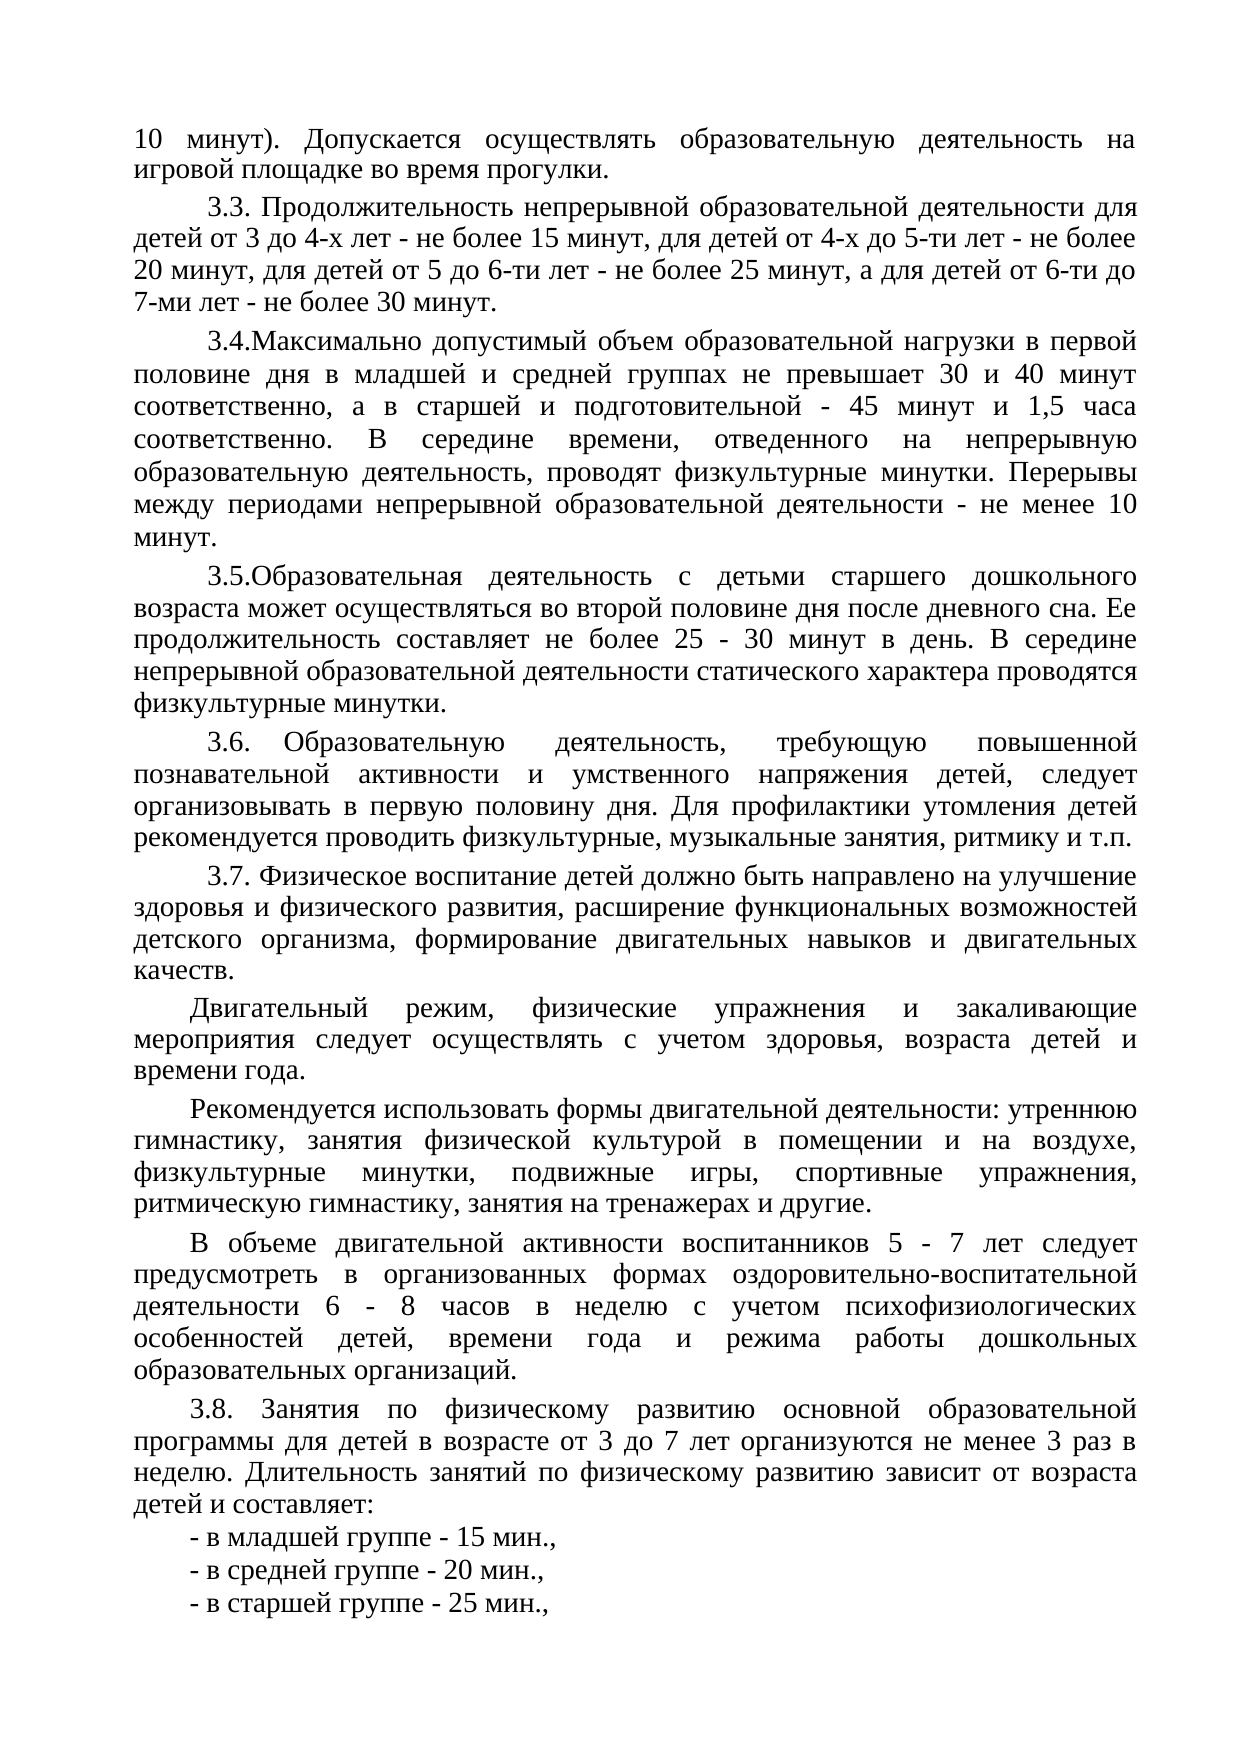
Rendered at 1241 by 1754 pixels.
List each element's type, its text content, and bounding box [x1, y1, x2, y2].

list в старшей группе - 25 мин., [189, 1586, 1138, 1619]
text 3.4.Максимально допустимый объем образовательной нагрузки в первой половине дня в младшей и средней группах не превышает 30 и 40 минут соответственно, а в старшей и подготовительной - 45 минут и 1,5 часа соответственно. В середине времени, отведенного на непрерывную образовательную деятельность, проводят физкультурные минутки. Перерывы между периодами непрерывной образовательной деятельности - не менее 10 минут. [133, 324, 1138, 552]
text 10 минут). Допускается осуществлять образовательную деятельность на игровой площадке во время прогулки. [133, 124, 1136, 184]
list Физическое воспитание детей должно быть направлено на улучшение здоровья и физического развития, расширение функциональных возможностей детского организма, формирование двигательных навыков и двигательных качеств. [133, 860, 1138, 986]
text Двигательный режим, физические упражнения и закаливающие мероприятия следует осуществлять с учетом здоровья, возраста детей и времени года. [133, 993, 1138, 1086]
list в средней группе - 20 мин., [189, 1553, 1138, 1586]
list в младшей группе - 15 мин., [189, 1520, 1138, 1553]
text 3.8. Занятия по физическому развитию основной образовательной программы для детей в возрасте от 3 до 7 лет организуются не менее 3 раз в неделю. Длительность занятий по физическому развитию зависит от возраста детей и составляет: [133, 1393, 1138, 1520]
text 3.5.Образовательная деятельность с детьми старшего дошкольного возраста может осуществляться во второй половине дня после дневного сна. Ее продолжительность составляет не более 25 - 30 минут в день. В середине непрерывной образовательной деятельности статического характера проводятся физкультурные минутки. [133, 560, 1138, 719]
list Образовательную деятельность, требующую повышенной познавательной активности и умственного напряжения детей, следует организовывать в первую половину дня. Для профилактики утомления детей рекомендуется проводить физкультурные, музыкальные занятия, ритмику и т.п. [133, 726, 1138, 853]
text 3.3. Продолжительность непрерывной образовательной деятельности для детей от 3 до 4-х лет - не более 15 минут, для детей от 4-х до 5-ти лет - не более 20 минут, для детей от 5 до 6-ти лет - не более 25 минут, а для детей от 6-ти до 7-ми лет - не более 30 минут. [133, 191, 1138, 317]
text Рекомендуется использовать формы двигательной деятельности: утреннюю гимнастику, занятия физической культурой в помещении и на воздухе, физкультурные минутки, подвижные игры, спортивные упражнения, ритмическую гимнастику, занятия на тренажерах и другие. [133, 1093, 1138, 1219]
list объеме двигательной активности воспитанников 5 - 7 лет следует предусмотреть в организованных формах оздоровительно-воспитательной деятельности 6 - 8 часов в неделю с учетом психофизиологических особенностей детей, времени года и режима работы дошкольных образовательных организаций. [133, 1227, 1138, 1386]
